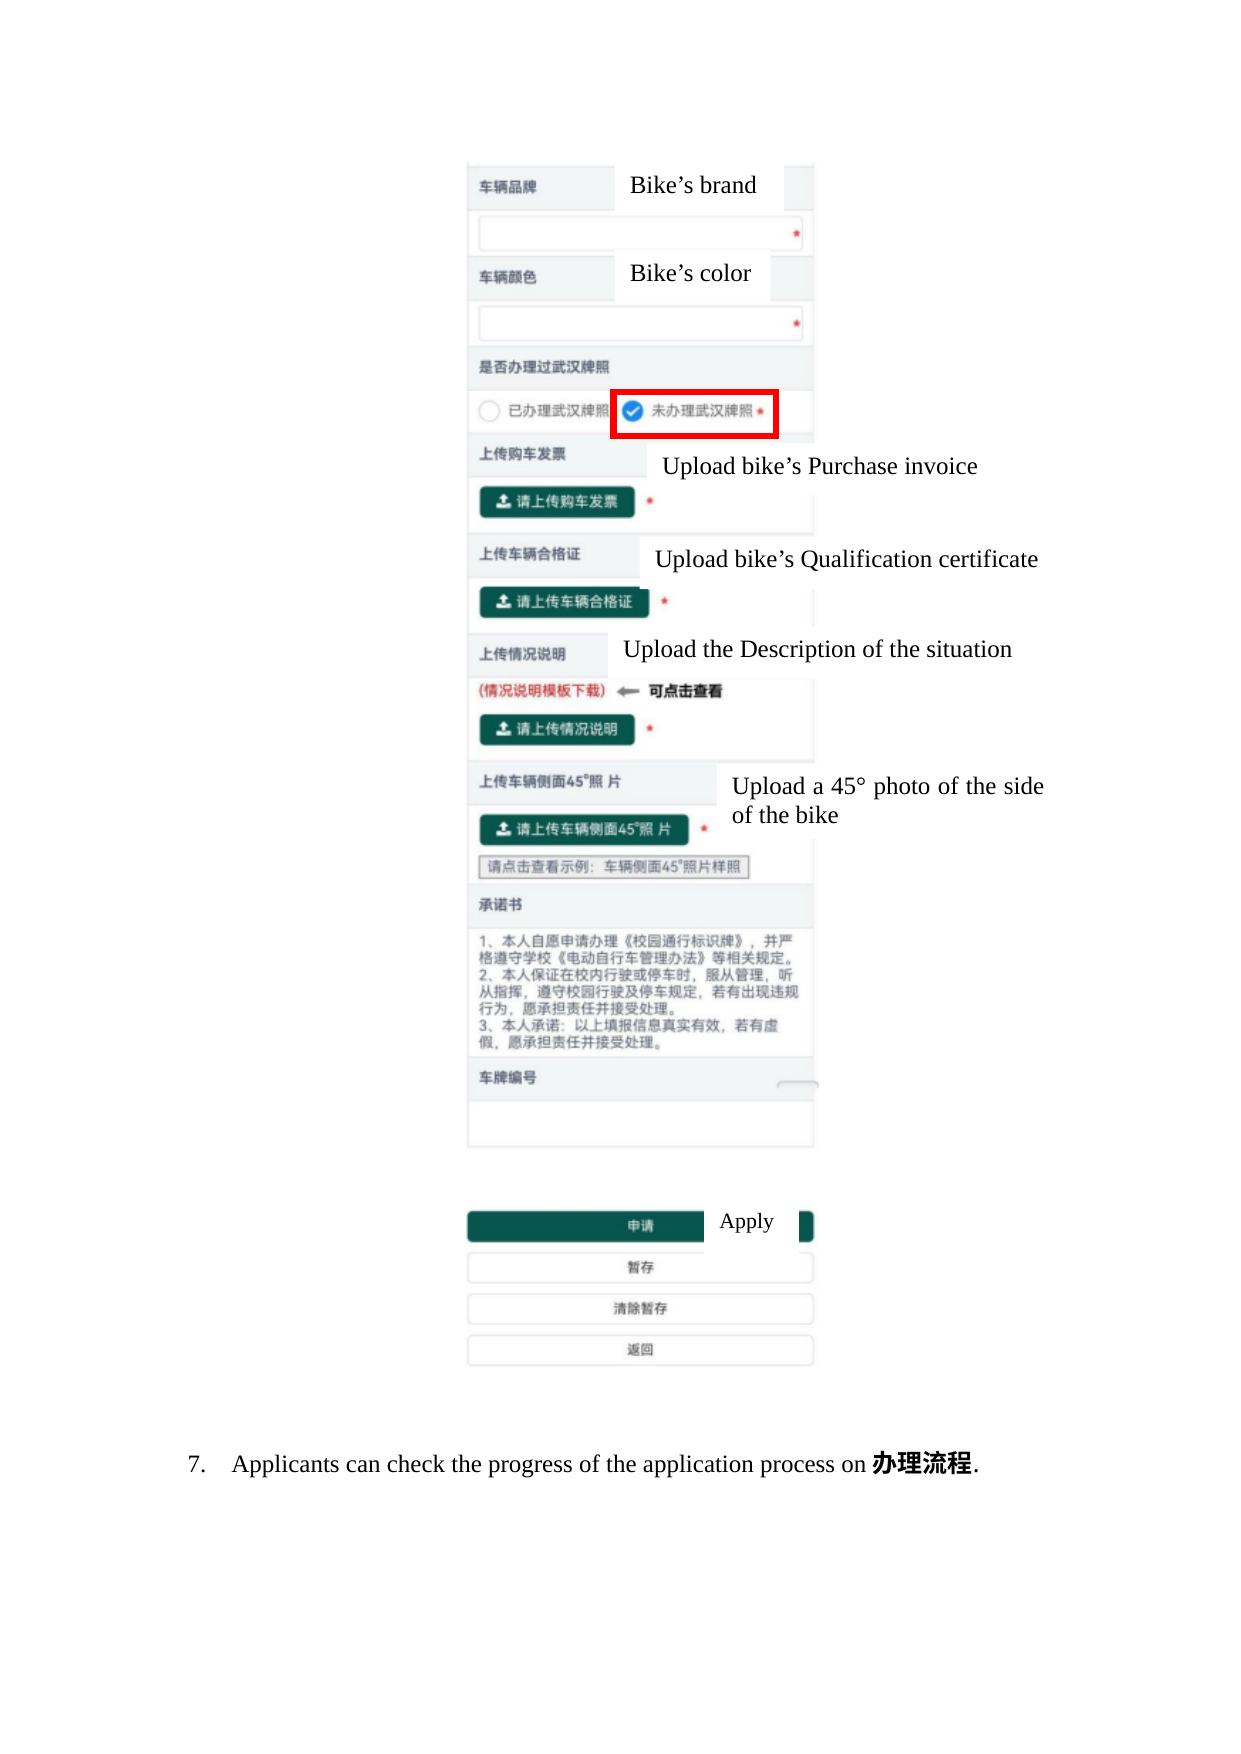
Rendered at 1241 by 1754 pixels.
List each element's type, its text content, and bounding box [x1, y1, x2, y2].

list Applicants can check the progress of the application process on 办理流程. [187, 1429, 1053, 1494]
picture [465, 162, 819, 1393]
